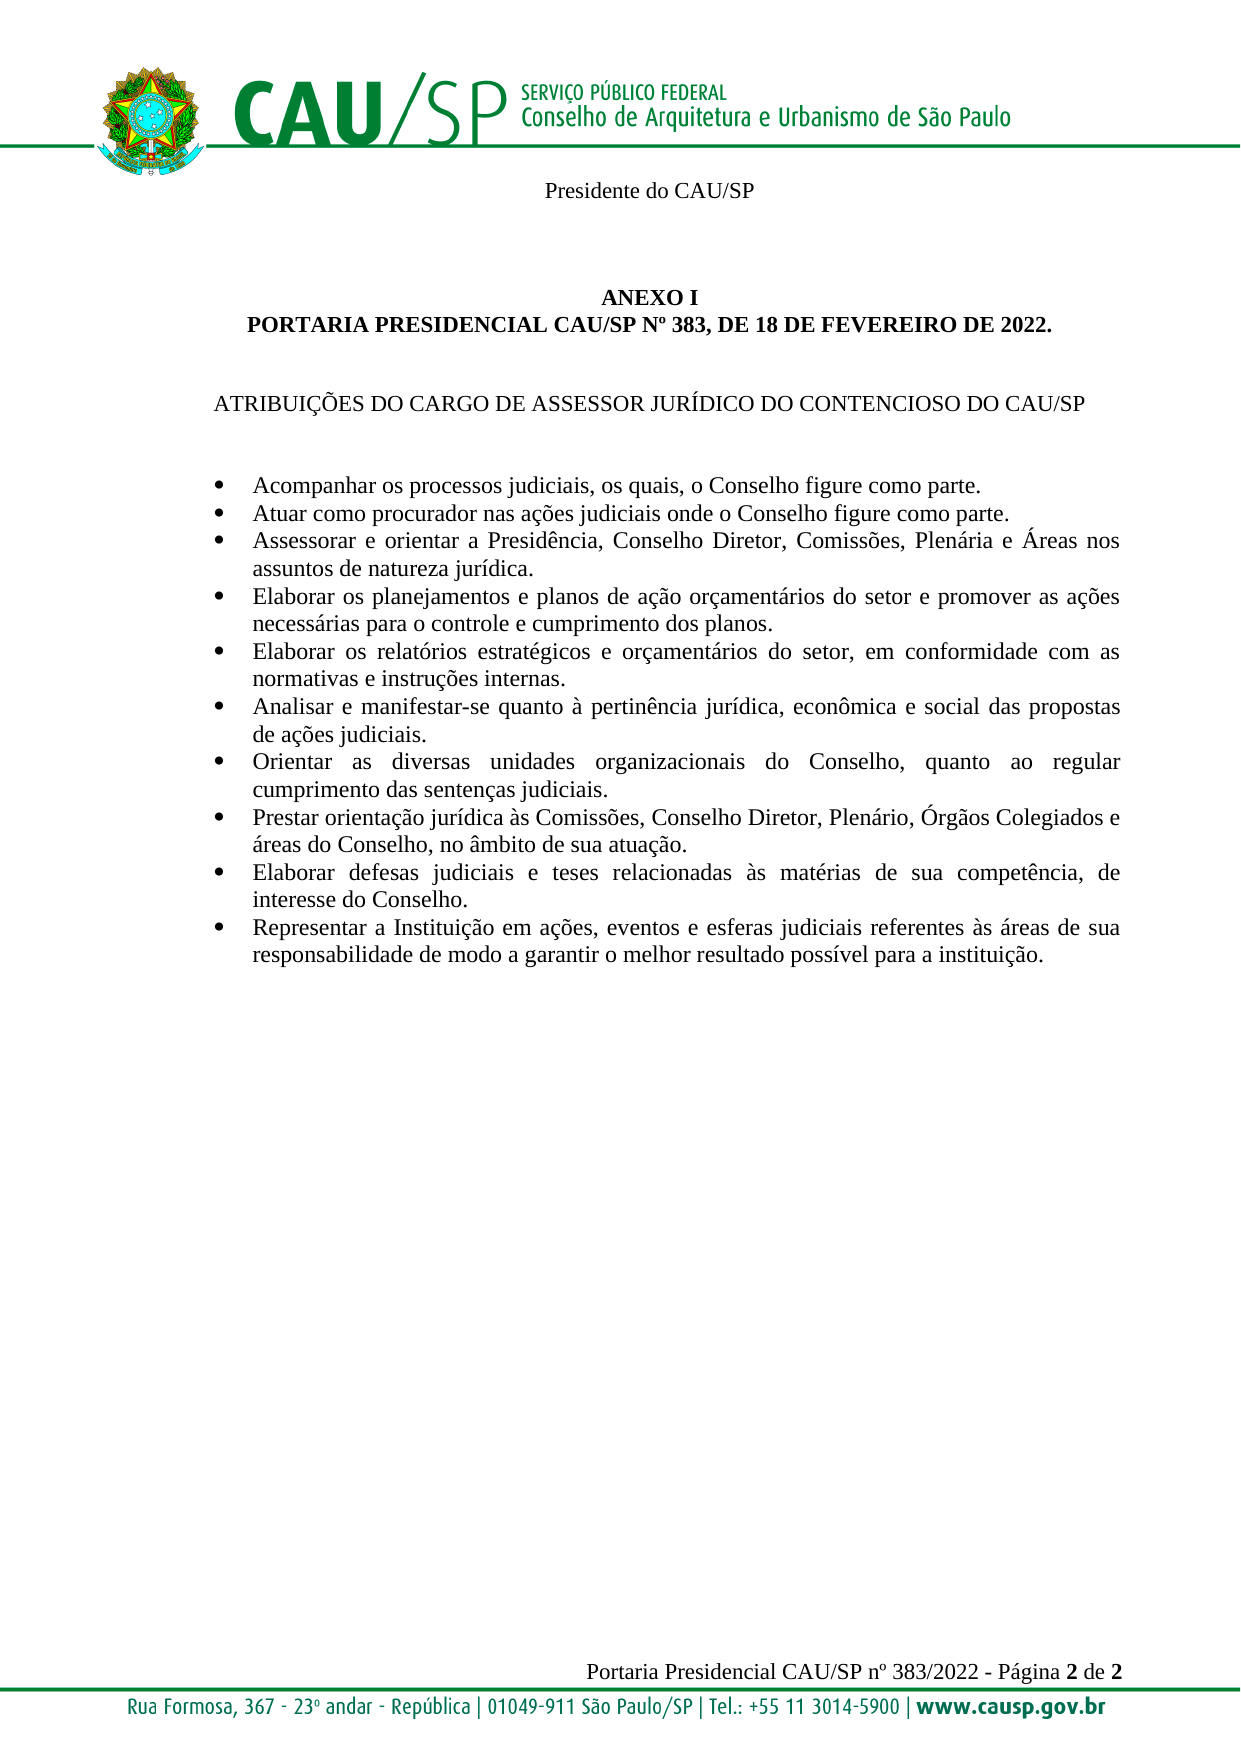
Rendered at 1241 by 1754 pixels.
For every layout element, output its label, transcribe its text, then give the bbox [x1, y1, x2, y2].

list Analisar e manifestar-se quanto à pertinência jurídica, econômica e social das propostas de ações judiciais. [215, 692, 1122, 747]
text ATRIBUIÇÕES DO CARGO DE ASSESSOR JURÍDICO DO CONTENCIOSO DO CAU/SP [177, 390, 1122, 416]
list Elaborar os relatórios estratégicos e orçamentários do setor, em conformidade com as normativas e instruções internas. [215, 637, 1122, 692]
text PORTARIA PRESIDENCIAL CAU/SP Nº 383, DE 18 DE FEVEREIRO DE 2022. [177, 311, 1122, 337]
list Assessorar e orientar a Presidência, Conselho Diretor, Comissões, Plenária e Áreas nos assuntos de natureza jurídica. [215, 526, 1122, 582]
list Elaborar os planejamentos e planos de ação orçamentários do setor e promover as ações necessárias para o controle e cumprimento dos planos. [215, 582, 1122, 637]
text Presidente do CAU/SP [177, 177, 1122, 204]
list Prestar orientação jurídica às Comissões, Conselho Diretor, Plenário, Órgãos Colegiados e áreas do Conselho, no âmbito de sua atuação. [215, 802, 1122, 858]
picture [0, 14, 1241, 1750]
list Atuar como procurador nas ações judiciais onde o Conselho figure como parte. [215, 499, 1122, 526]
list Elaborar defesas judiciais e teses relacionadas às matérias de sua competência, de interesse do Conselho. [215, 858, 1122, 913]
list Acompanhar os processos judiciais, os quais, o Conselho figure como parte. [215, 471, 1122, 499]
list Representar a Instituição em ações, eventos e esferas judiciais referentes às áreas de sua responsabilidade de modo a garantir o melhor resultado possível para a instituição. [215, 913, 1122, 968]
list Orientar as diversas unidades organizacionais do Conselho, quanto ao regular cumprimento das sentenças judiciais. [215, 747, 1122, 802]
text ANEXO I [177, 284, 1122, 311]
